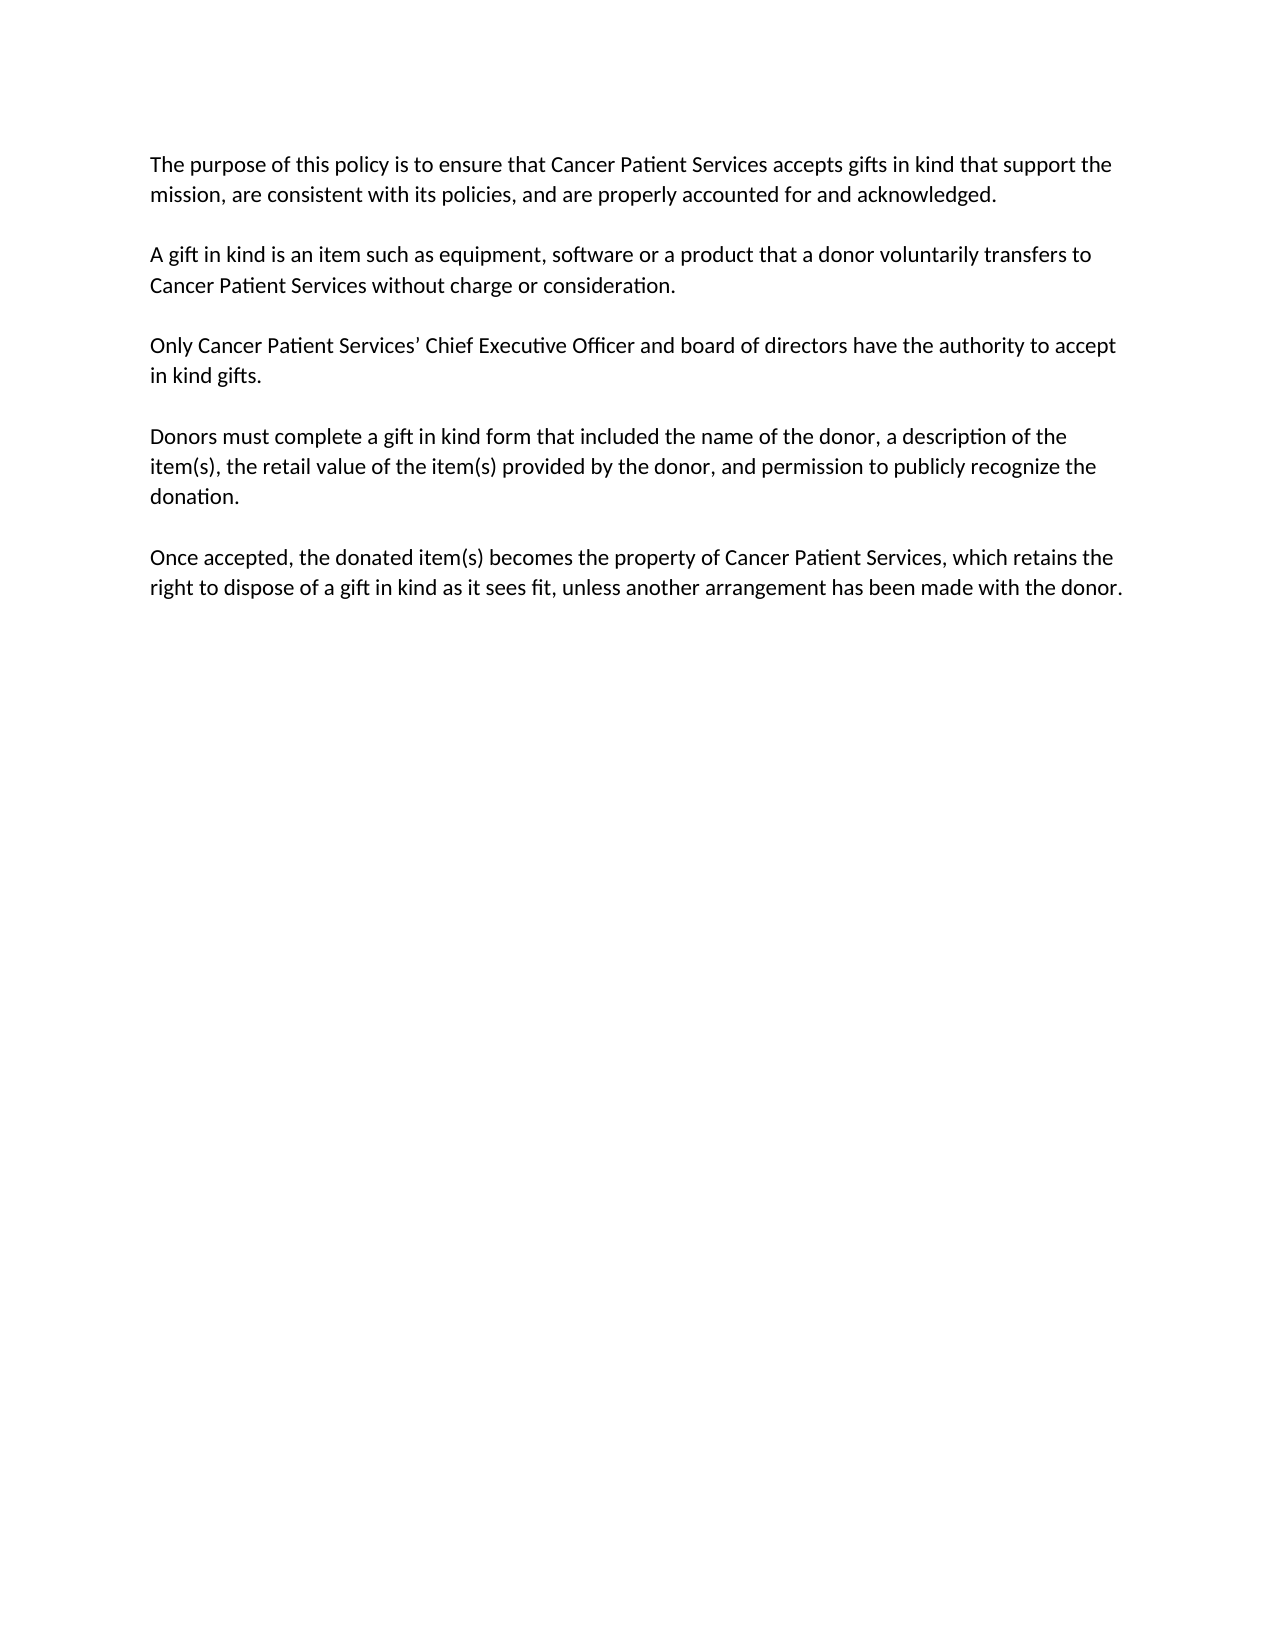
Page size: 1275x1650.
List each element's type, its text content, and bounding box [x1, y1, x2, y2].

text A gift in kind is an item such as equipment, software or a product that a donor voluntarily transfers to Cancer Patient Services without charge or consideration. [150, 241, 1125, 299]
text Only Cancer Patient Services’ Chief Executive Officer and board of directors have the authority to accept in kind gifts. [150, 331, 1125, 389]
text The purpose of this policy is to ensure that Cancer Patient Services accepts gifts in kind that support the mission, are consistent with its policies, and are properly accounted for and acknowledged. [150, 150, 1125, 208]
text Once accepted, the donated item(s) becomes the property of Cancer Patient Services, which retains the right to dispose of a gift in kind as it sees fit, unless another arrangement has been made with the donor. [150, 543, 1125, 601]
text Donors must complete a gift in kind form that included the name of the donor, a description of the item(s), the retail value of the item(s) provided by the donor, and permission to publicly recognize the donation. [150, 422, 1125, 510]
